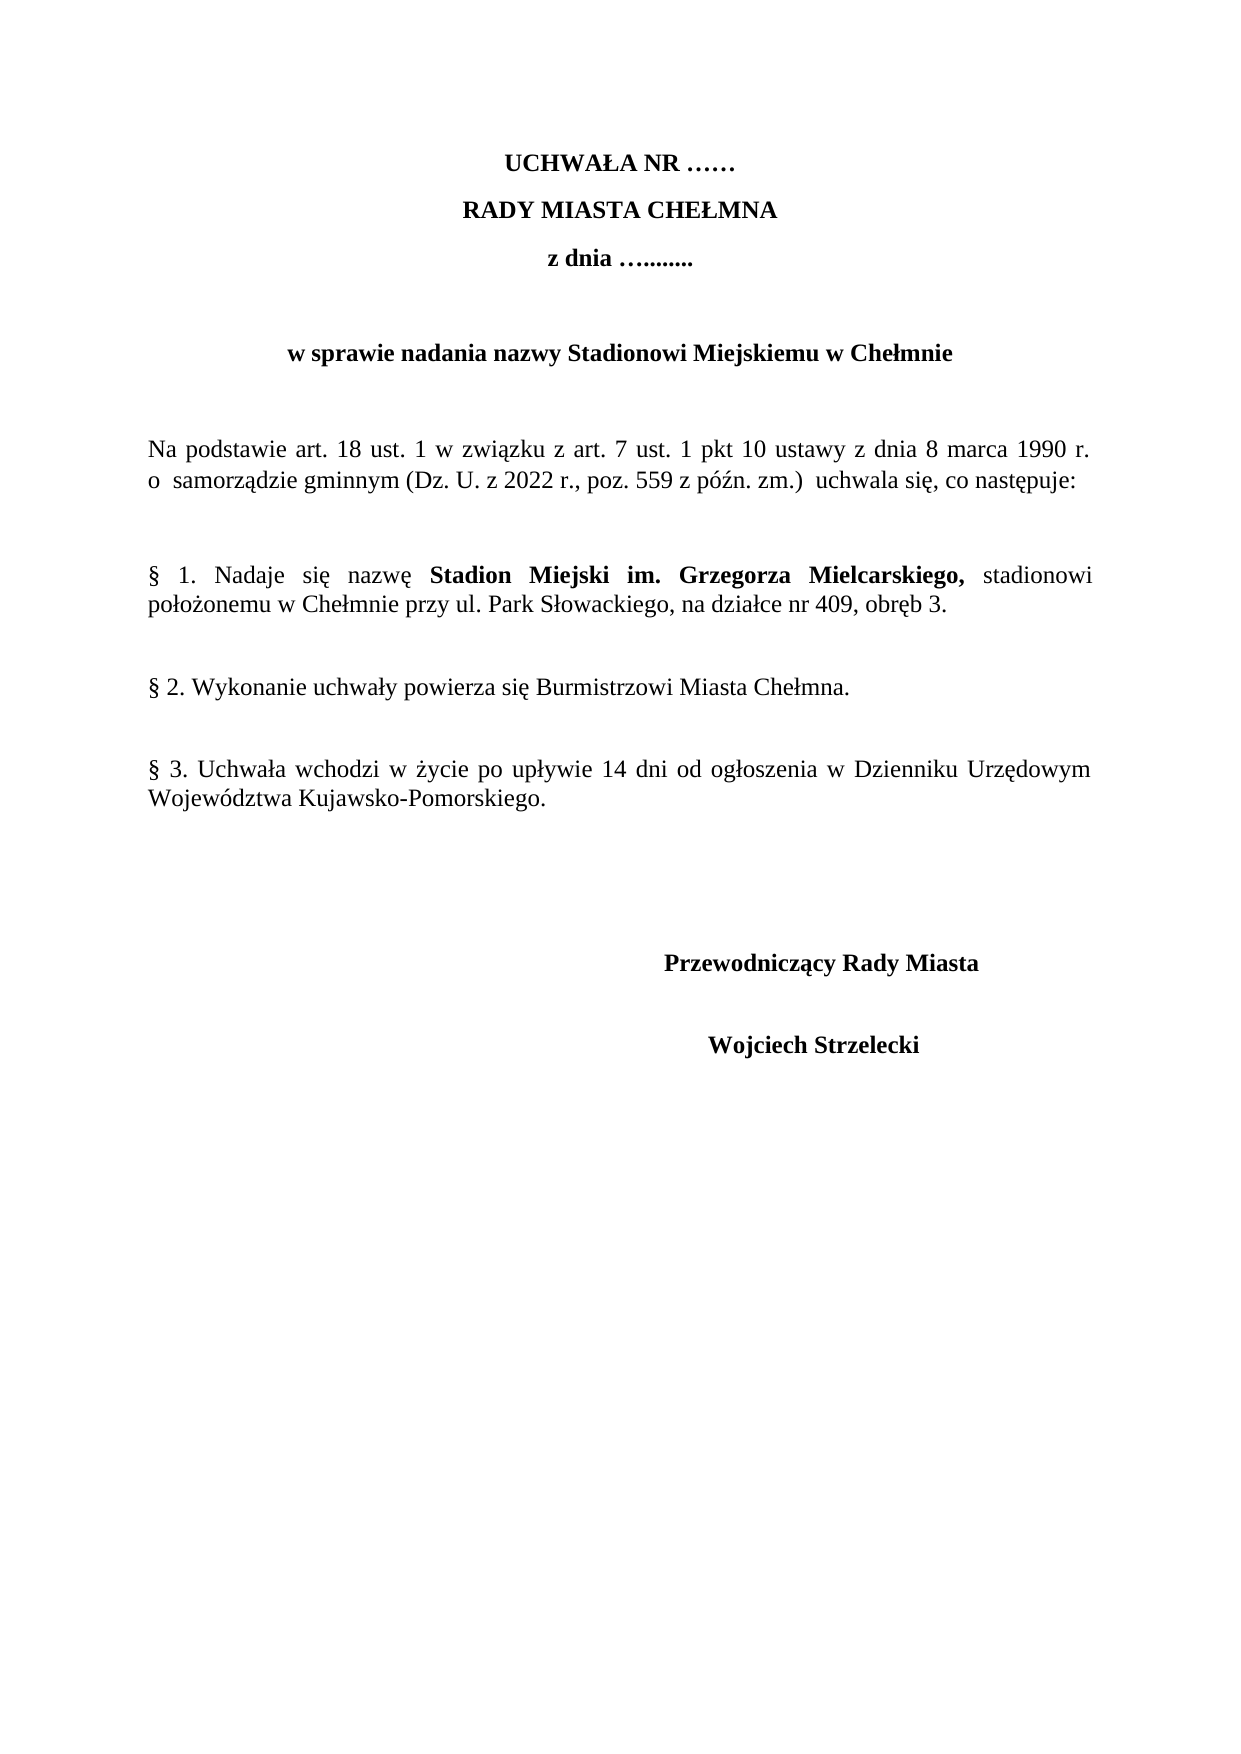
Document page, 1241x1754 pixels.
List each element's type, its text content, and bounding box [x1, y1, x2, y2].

text § 2. Wykonanie uchwały powierza się Burmistrzowi Miasta Chełmna. [148, 672, 1093, 700]
text Przewodniczący Rady Miasta [590, 948, 1093, 977]
text w sprawie nadania nazwy Stadionowi Miejskiemu w Chełmnie [148, 338, 1093, 367]
text § 3. Uchwała wchodzi w życie po upływie 14 dni od ogłoszenia w Dzienniku Urzędowym Województwa Kujawsko-Pomorskiego. [148, 754, 1093, 812]
text Wojciech Strzelecki [664, 1030, 1093, 1059]
text z dnia …........ [148, 243, 1093, 272]
text § 1. Nadaje się nazwę Stadion Miejski im. Grzegorza Mielcarskiego, stadionowi położonemu w Chełmnie przy ul. Park Słowackiego, na działce nr 409, obręb 3. [148, 560, 1093, 618]
text RADY MIASTA CHEŁMNA [148, 195, 1093, 224]
text Na podstawie art. 18 ust. 1 w związku z art. 7 ust. 1 pkt 10 ustawy z dnia 8 marca 1990 r. o samorządzie gminnym (Dz. U. z 2022 r., poz. 559 z późn. zm.) uchwala się, co następuje: [148, 434, 1093, 494]
text UCHWAŁA NR …… [148, 148, 1093, 176]
